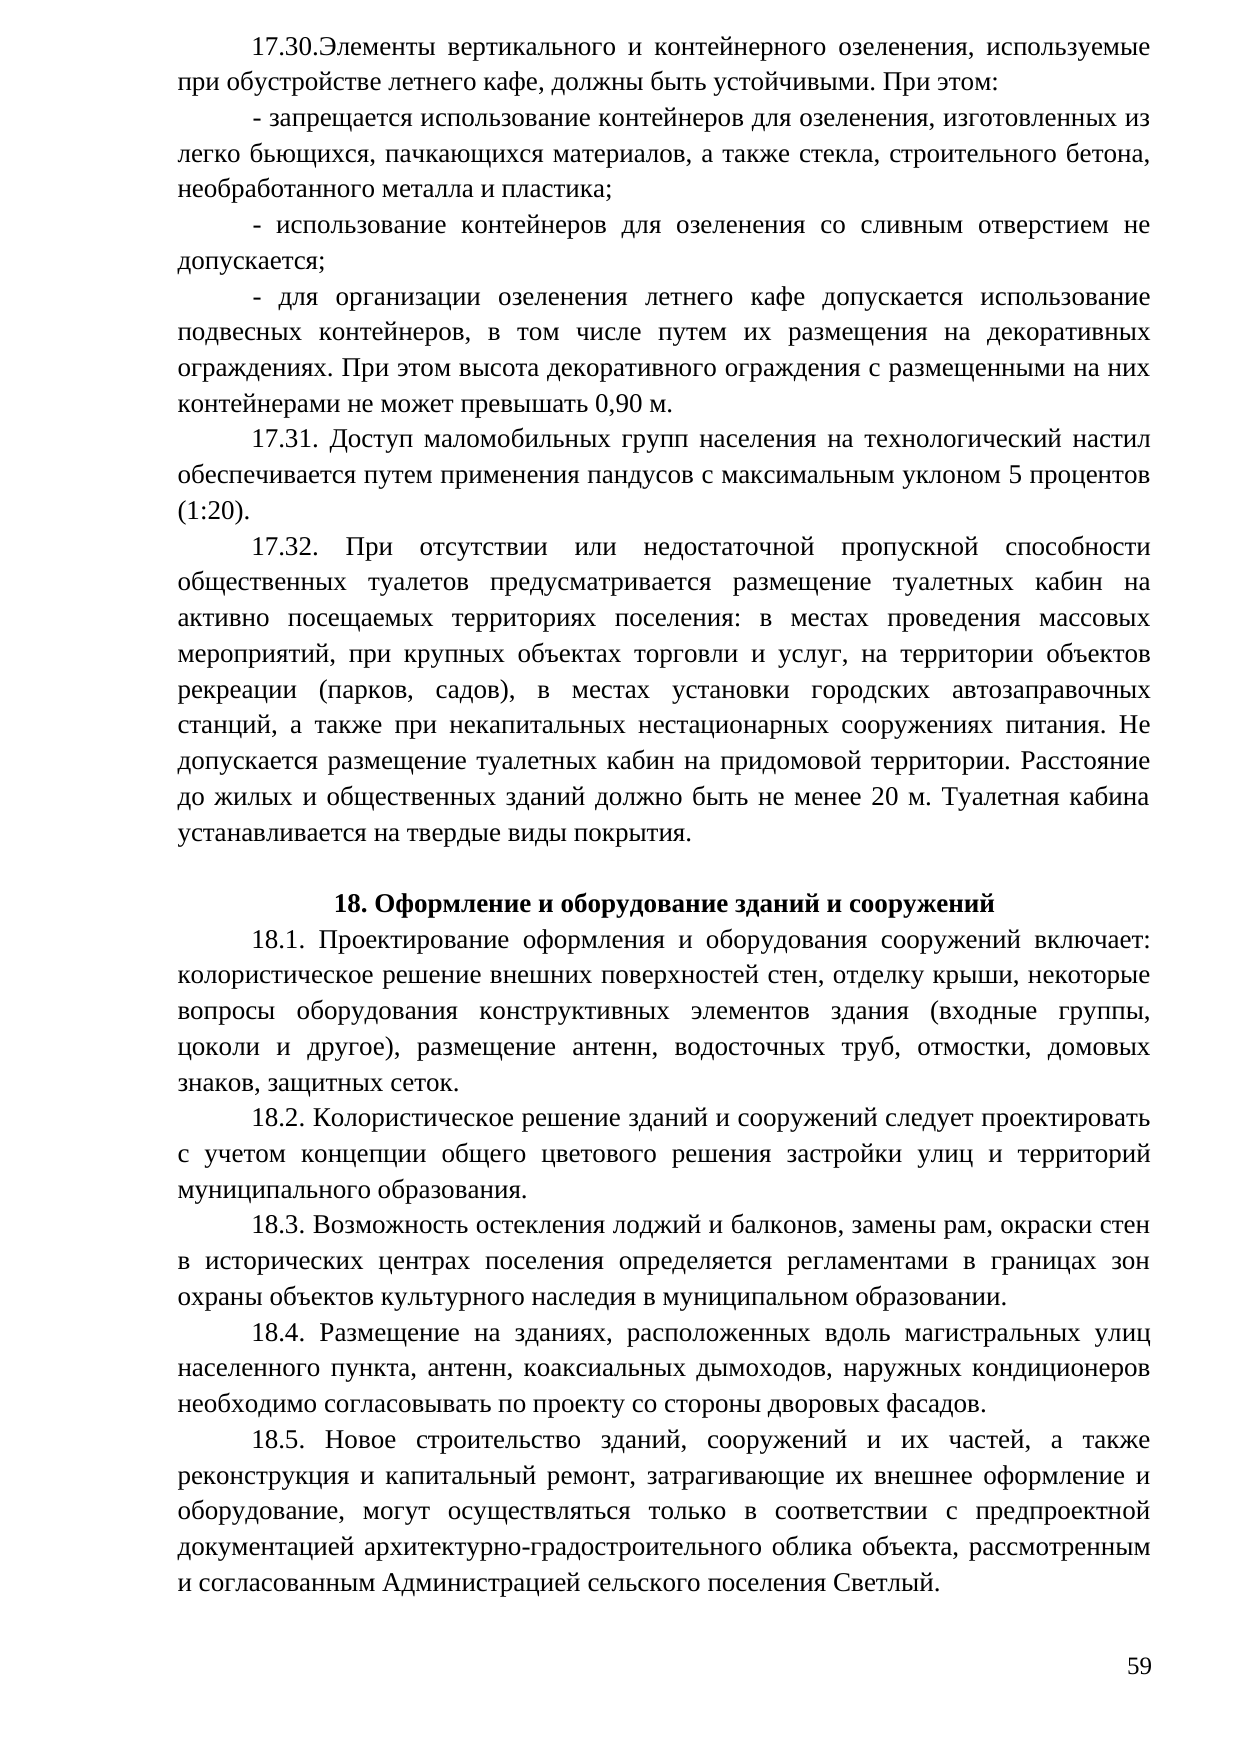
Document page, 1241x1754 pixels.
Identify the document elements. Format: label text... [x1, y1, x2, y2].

text - для организации озеленения летнего кафе допускается использование подвесных контейнеров, в том числе путем их размещения на декоративных ограждениях. При этом высота декоративного ограждения с размещенными на них контейнерами не может превышать . [177, 280, 1152, 418]
text 18.3. Возможность остекления лоджий и балконов, замены рам, окраски стен в исторических центрах поселения определяется регламентами в границах зон охраны объектов культурного наследия в муниципальном образовании. [177, 1209, 1152, 1311]
text 17.30.Элементы вертикального и контейнерного озеленения, используемые при обустройстве летнего кафе, должны быть устойчивыми. При этом: [177, 29, 1152, 96]
text 17.31. Доступ маломобильных групп населения на технологический настил обеспечивается путем применения пандусов с максимальным уклоном 5 процентов (1:20). [177, 423, 1152, 525]
text 17.32. При отсутствии или недостаточной пропускной способности общественных туалетов предусматривается размещение туалетных кабин на активно посещаемых территориях поселения: в местах проведения массовых мероприятий, при крупных объектах торговли и услуг, на территории объектов рекреации (парков, садов), в местах установки городских автозаправочных станций, а также при некапитальных нестационарных сооружениях питания. Не допускается размещение туалетных кабин на придомовой территории. Расстояние до жилых и общественных зданий должно быть не менее . Туалетная кабина устанавливается на твердые виды покрытия. [177, 530, 1152, 847]
text 18.4. Размещение на зданиях, расположенных вдоль магистральных улиц населенного пункта, антенн, коаксиальных дымоходов, наружных кондиционеров необходимо согласовывать по проекту со стороны дворовых фасадов. [177, 1316, 1152, 1418]
text 18.2. Колористическое решение зданий и сооружений следует проектировать с учетом концепции общего цветового решения застройки улиц и территорий муниципального образования. [177, 1101, 1152, 1204]
text 18.5. Новое строительство зданий, сооружений и их частей, а также реконструкция и капитальный ремонт, затрагивающие их внешнее оформление и оборудование, могут осуществляться только в соответствии с предпроектной документацией архитектурно-градостроительного облика объекта, рассмотренным и согласованным Администрацией сельского поселения Светлый. [177, 1423, 1152, 1597]
text - запрещается использование контейнеров для озеленения, изготовленных из легко бьющихся, пачкающихся материалов, а также стекла, строительного бетона, необработанного металла и пластика; [177, 101, 1152, 204]
text 18. Оформление и оборудование зданий и сооружений [177, 887, 1152, 918]
text 18.1. Проектирование оформления и оборудования сооружений включает: колористическое решение внешних поверхностей стен, отделку крыши, некоторые вопросы оборудования конструктивных элементов здания (входные группы, цоколи и другое), размещение антенн, водосточных труб, отмостки, домовых знаков, защитных сеток. [177, 923, 1152, 1097]
text - использование контейнеров для озеленения со сливным отверстием не допускается; [177, 208, 1152, 275]
